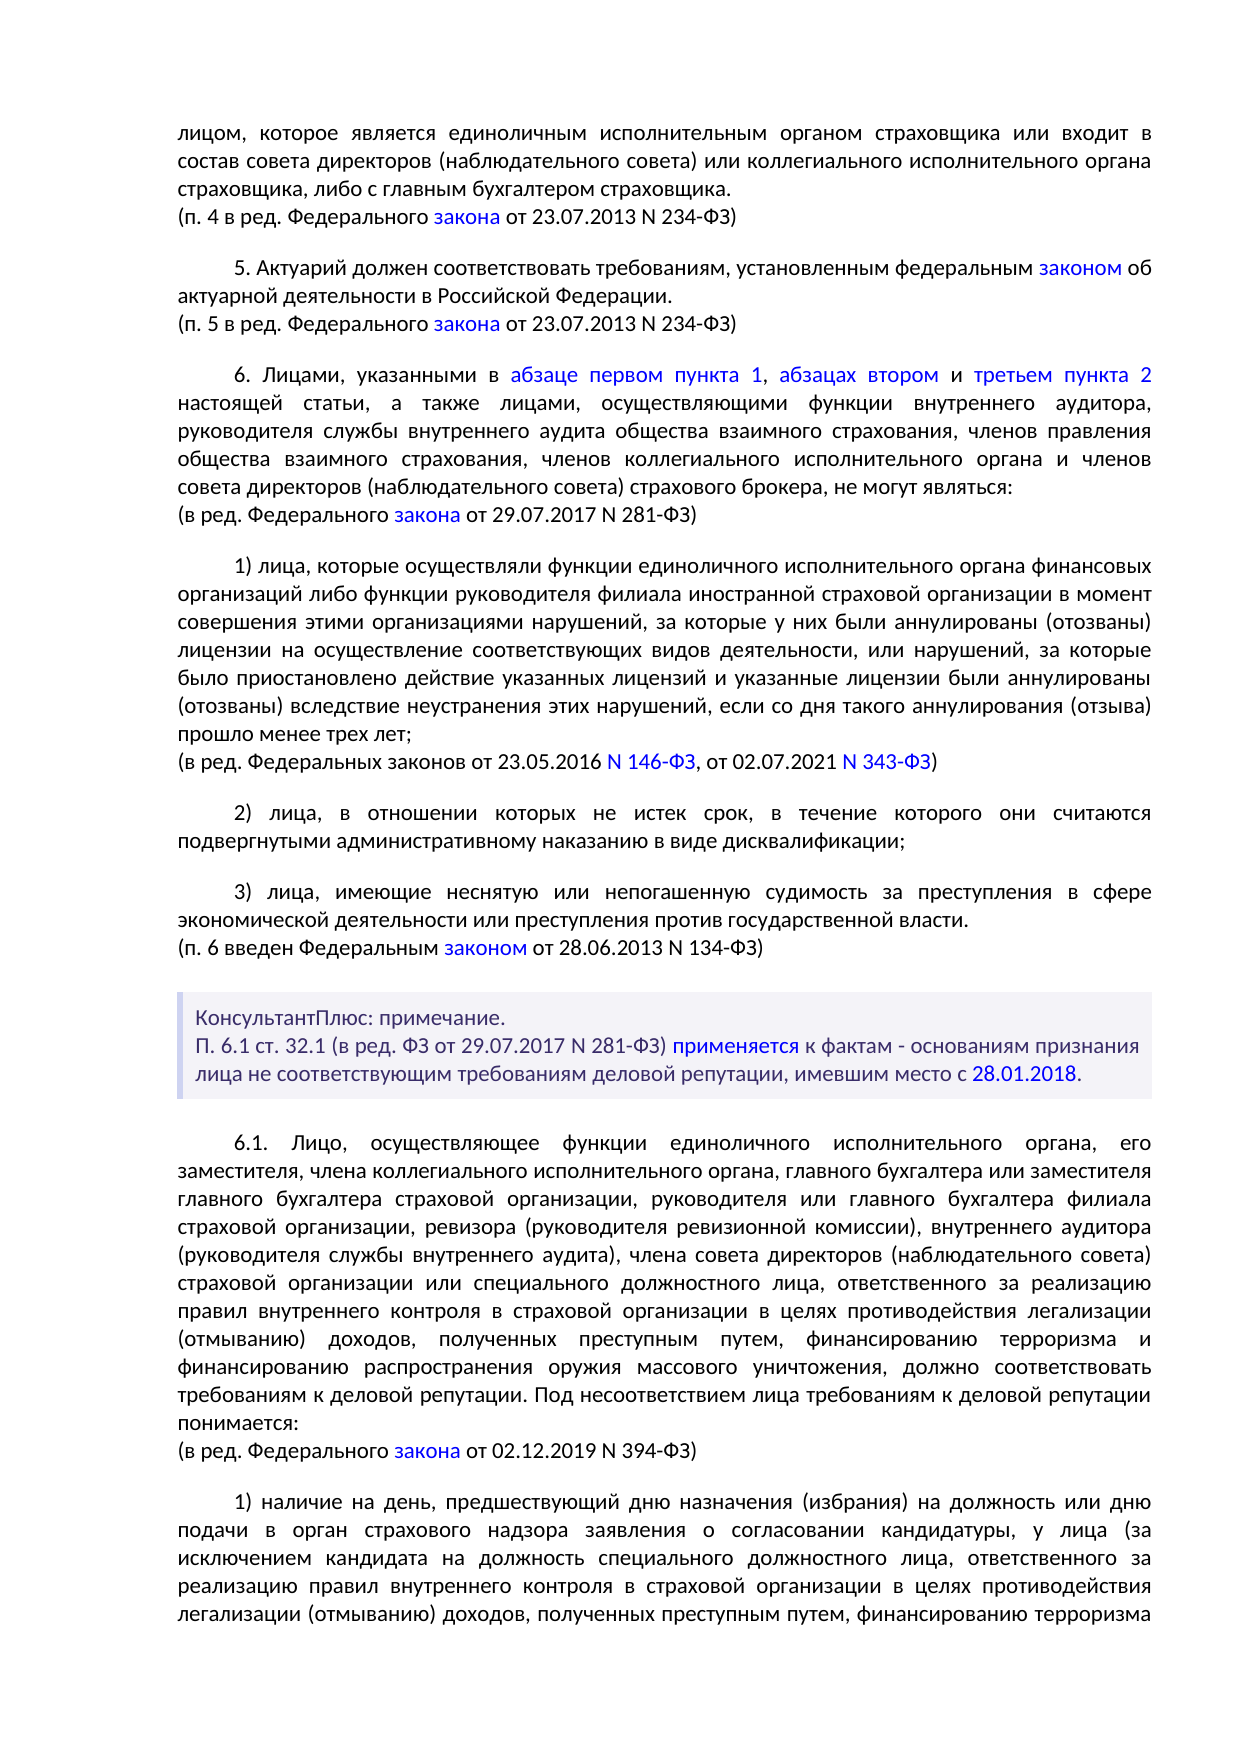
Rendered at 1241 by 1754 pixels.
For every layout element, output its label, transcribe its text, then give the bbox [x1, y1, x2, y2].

text 6. Лицами, указанными в абзаце первом пункта 1, абзацах втором и третьем пункта 2 настоящей статьи, а также лицами, осуществляющими функции внутреннего аудитора, руководителя службы внутреннего аудита общества взаимного страхования, членов правления общества взаимного страхования, членов коллегиального исполнительного органа и членов совета директоров (наблюдательного совета) страхового брокера, не могут являться: [177, 360, 1152, 500]
table_header [177, 992, 183, 1099]
text 5. Актуарий должен соответствовать требованиям, установленным федеральным законом об актуарной деятельности в Российской Федерации. [177, 253, 1152, 309]
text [177, 118, 1152, 202]
text (п. 6 введен Федеральным законом от 28.06.2013 N 134-ФЗ) [177, 933, 1152, 961]
text 3) лица, имеющие неснятую или непогашенную судимость за преступления в сфере экономической деятельности или преступления против государственной власти. [177, 877, 1152, 933]
text (в ред. Федерального закона от 29.07.2017 N 281-ФЗ) [177, 500, 1152, 528]
text (п. 5 в ред. Федерального закона от 23.07.2013 N 234-ФЗ) [177, 309, 1152, 337]
text (в ред. Федеральных законов от 23.05.2016 N 146-ФЗ, от 02.07.2021 N 343-ФЗ) [177, 747, 1152, 775]
text 6.1. Лицо, осуществляющее функции единоличного исполнительного органа, его заместителя, члена коллегиального исполнительного органа, главного бухгалтера или заместителя главного бухгалтера страховой организации, руководителя или главного бухгалтера филиала страховой организации, ревизора (руководителя ревизионной комиссии), внутреннего аудитора (руководителя службы внутреннего аудита), члена совета директоров (наблюдательного совета) страховой организации или специального должностного лица, ответственного за реализацию правил внутреннего контроля в страховой организации в целях противодействия легализации (отмыванию) доходов, полученных преступным путем, финансированию терроризма и финансированию распространения оружия массового уничтожения, должно соответствовать требованиям к деловой репутации. Под несоответствием лица требованиям к деловой репутации понимается: [177, 1128, 1152, 1437]
text (в ред. Федерального закона от 02.12.2019 N 394-ФЗ) [177, 1437, 1152, 1464]
text (п. 4 в ред. Федерального закона от 23.07.2013 N 234-ФЗ) [177, 202, 1152, 230]
table_header [1140, 992, 1152, 1099]
table_header КонсультантПлюс: примечание. П. 6.1 ст. 32.1 (в ред. ФЗ от 29.07.2017 N 281-ФЗ) применяется к фактам - основаниям признания лица не соответствующим требованиям деловой репутации, имевшим место с 28.01.2018. [195, 992, 1140, 1099]
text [177, 1487, 1152, 1628]
table_header [183, 992, 195, 1099]
text 1) лица, которые осуществляли функции единоличного исполнительного органа финансовых организаций либо функции руководителя филиала иностранной страховой организации в момент совершения этими организациями нарушений, за которые у них были аннулированы (отозваны) лицензии на осуществление соответствующих видов деятельности, или нарушений, за которые было приостановлено действие указанных лицензий и указанные лицензии были аннулированы (отозваны) вследствие неустранения этих нарушений, если со дня такого аннулирования (отзыва) прошло менее трех лет; [177, 551, 1152, 747]
text 2) лица, в отношении которых не истек срок, в течение которого они считаются подвергнутыми административному наказанию в виде дисквалификации; [177, 798, 1152, 854]
